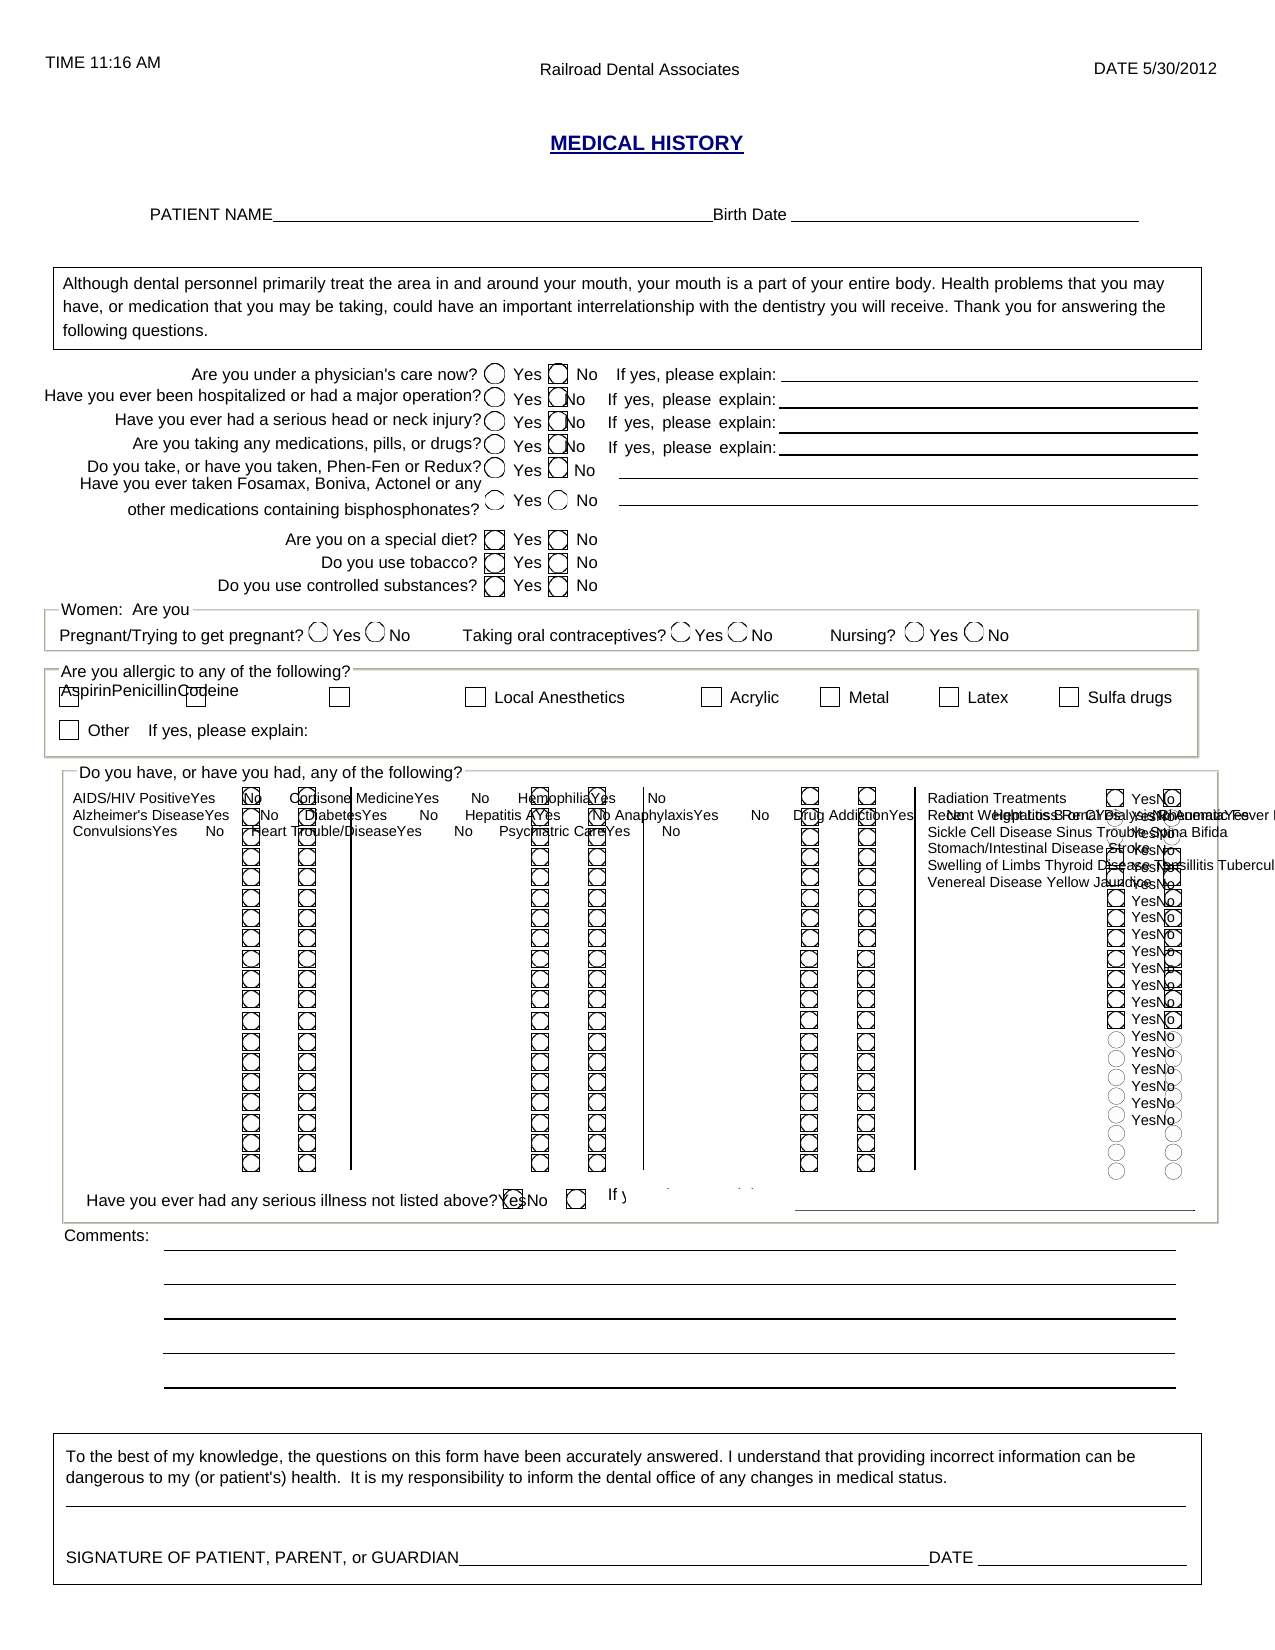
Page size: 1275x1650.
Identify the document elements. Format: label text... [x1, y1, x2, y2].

picture [299, 1074, 315, 1090]
text Yes No If yes, please explain: Yes No If yes, please explain: Yes No If yes, please explain: Yes No [513, 390, 777, 479]
picture [589, 1155, 605, 1171]
picture [532, 1155, 548, 1171]
text Comments: [64, 1226, 1231, 1245]
picture [532, 1074, 548, 1090]
picture [589, 849, 605, 865]
picture [1107, 869, 1123, 885]
picture [532, 971, 548, 987]
picture [802, 809, 818, 825]
picture [859, 930, 875, 946]
picture [243, 1054, 259, 1070]
picture [1165, 971, 1181, 987]
picture [299, 1115, 315, 1131]
picture [1165, 991, 1181, 1007]
picture [532, 1135, 548, 1151]
text DATE 5/30/2012 [1094, 59, 1231, 78]
picture [859, 890, 875, 906]
text TIME 11:16 AM [45, 53, 164, 72]
picture [859, 809, 875, 825]
picture [859, 869, 875, 885]
picture [1165, 910, 1181, 926]
picture [1164, 849, 1180, 865]
picture [802, 829, 818, 845]
picture [299, 1034, 315, 1050]
picture [243, 1135, 259, 1151]
picture [299, 930, 315, 946]
picture [589, 1074, 605, 1090]
picture [299, 809, 315, 825]
text Have you ever been hospitalized or had a major operation? Have you ever had a serious head or neck injury? Are you taking any medications, pills, or drugs? [43, 386, 481, 453]
picture [1108, 1012, 1124, 1028]
picture [801, 1054, 817, 1070]
picture [858, 1155, 874, 1171]
picture [308, 622, 328, 642]
picture [1164, 790, 1180, 806]
picture [243, 1013, 259, 1029]
picture [589, 1094, 605, 1110]
picture [532, 890, 548, 906]
picture [858, 1012, 874, 1028]
picture [1108, 971, 1124, 987]
picture [299, 869, 315, 885]
picture [858, 1074, 874, 1090]
picture [484, 387, 505, 407]
picture [589, 890, 605, 906]
picture [801, 991, 817, 1007]
picture [484, 457, 505, 478]
picture [532, 829, 548, 845]
text MEDICAL HISTORY [548, 131, 746, 155]
picture [802, 930, 818, 946]
picture [858, 951, 874, 967]
picture [532, 869, 548, 885]
picture [801, 1115, 817, 1131]
picture [858, 1054, 874, 1070]
picture [589, 1115, 605, 1131]
picture [532, 809, 548, 825]
picture [801, 1074, 817, 1090]
picture [299, 788, 315, 804]
picture [859, 910, 875, 926]
picture [859, 829, 875, 845]
picture [1108, 910, 1124, 926]
picture [589, 930, 605, 946]
picture [243, 991, 259, 1007]
picture [299, 890, 315, 906]
picture [243, 1094, 259, 1110]
text Railroad Dental Associates [539, 59, 761, 79]
picture [299, 829, 315, 845]
picture [1107, 790, 1123, 806]
picture [589, 951, 605, 967]
picture [802, 890, 818, 906]
picture [801, 1155, 817, 1171]
picture [567, 1190, 585, 1208]
picture [243, 1115, 259, 1131]
picture [299, 951, 315, 967]
picture [299, 991, 315, 1007]
picture [243, 910, 259, 926]
picture [243, 971, 259, 987]
picture [484, 411, 505, 431]
picture [589, 1054, 605, 1070]
picture [1165, 951, 1181, 967]
picture [299, 1155, 315, 1171]
picture [243, 829, 259, 845]
picture [365, 622, 385, 642]
picture [1108, 930, 1124, 946]
picture [589, 1034, 605, 1050]
text Have you ever taken Fosamax, Boniva, Actonel or any [31, 479, 482, 492]
picture [589, 869, 605, 885]
picture [671, 622, 691, 642]
picture [801, 1135, 817, 1151]
text other medications containing bisphosphonates? Yes No [127, 496, 1231, 521]
text Are you on a special diet? Yes No Do you use tobacco? Yes No [285, 530, 598, 572]
picture [1108, 890, 1124, 906]
picture [548, 490, 568, 496]
picture [243, 1034, 259, 1050]
picture [589, 1013, 605, 1029]
picture [243, 849, 259, 865]
picture [1165, 930, 1181, 946]
picture [858, 971, 874, 987]
picture [532, 1054, 548, 1070]
picture [858, 991, 874, 1007]
picture [589, 910, 605, 926]
picture [1165, 1012, 1181, 1028]
picture [299, 971, 315, 987]
picture [243, 788, 259, 804]
picture [299, 1135, 315, 1151]
picture [1108, 951, 1124, 967]
picture [532, 1094, 548, 1110]
picture [801, 951, 817, 967]
picture [858, 1115, 874, 1131]
picture [802, 849, 818, 865]
picture [1164, 869, 1180, 885]
picture [589, 971, 605, 987]
picture [801, 1012, 817, 1028]
picture [858, 1135, 874, 1151]
picture [589, 1135, 605, 1151]
text Pregnant/Trying to get pregnant? Yes No Taking oral contraceptives? Yes No Nursing? Yes No [59, 622, 1231, 645]
picture [858, 1094, 874, 1110]
picture [484, 434, 505, 454]
picture [589, 788, 605, 804]
picture [589, 809, 605, 825]
picture [801, 971, 817, 987]
picture [243, 1074, 259, 1090]
picture [802, 910, 818, 926]
picture [532, 788, 548, 804]
picture [589, 829, 605, 845]
picture [1107, 849, 1123, 865]
picture [504, 1190, 522, 1208]
picture [299, 849, 315, 865]
picture [532, 1115, 548, 1131]
picture [1108, 991, 1124, 1007]
picture [859, 788, 875, 804]
picture [589, 991, 605, 1007]
picture [243, 809, 259, 825]
picture [299, 1013, 315, 1029]
picture [532, 910, 548, 926]
picture [964, 622, 984, 642]
text Are you under a physician's care now? Yes No If yes, please explain: [191, 277, 1231, 383]
text Women: Are you [61, 600, 1231, 619]
picture [243, 951, 259, 967]
picture [299, 910, 315, 926]
picture [243, 869, 259, 885]
picture [532, 849, 548, 865]
text Do you use controlled substances? Yes No [217, 577, 1231, 596]
picture [727, 622, 748, 642]
picture [802, 869, 818, 885]
picture [485, 490, 505, 496]
picture [532, 951, 548, 967]
picture [859, 849, 875, 865]
picture [243, 890, 259, 906]
picture [532, 991, 548, 1007]
picture [532, 930, 548, 946]
picture [801, 1094, 817, 1110]
picture [243, 930, 259, 946]
picture [1165, 890, 1181, 906]
picture [858, 1034, 874, 1050]
picture [904, 622, 924, 642]
picture [532, 1034, 548, 1050]
picture [802, 788, 818, 804]
text Do you take, or have you taken, Phen-Fen or Redux? [31, 458, 482, 477]
picture [243, 1155, 259, 1171]
picture [532, 1013, 548, 1029]
picture [299, 1094, 315, 1110]
picture [801, 1034, 817, 1050]
text PATIENT NAME Birth Date [149, 205, 1231, 224]
picture [299, 1054, 315, 1070]
